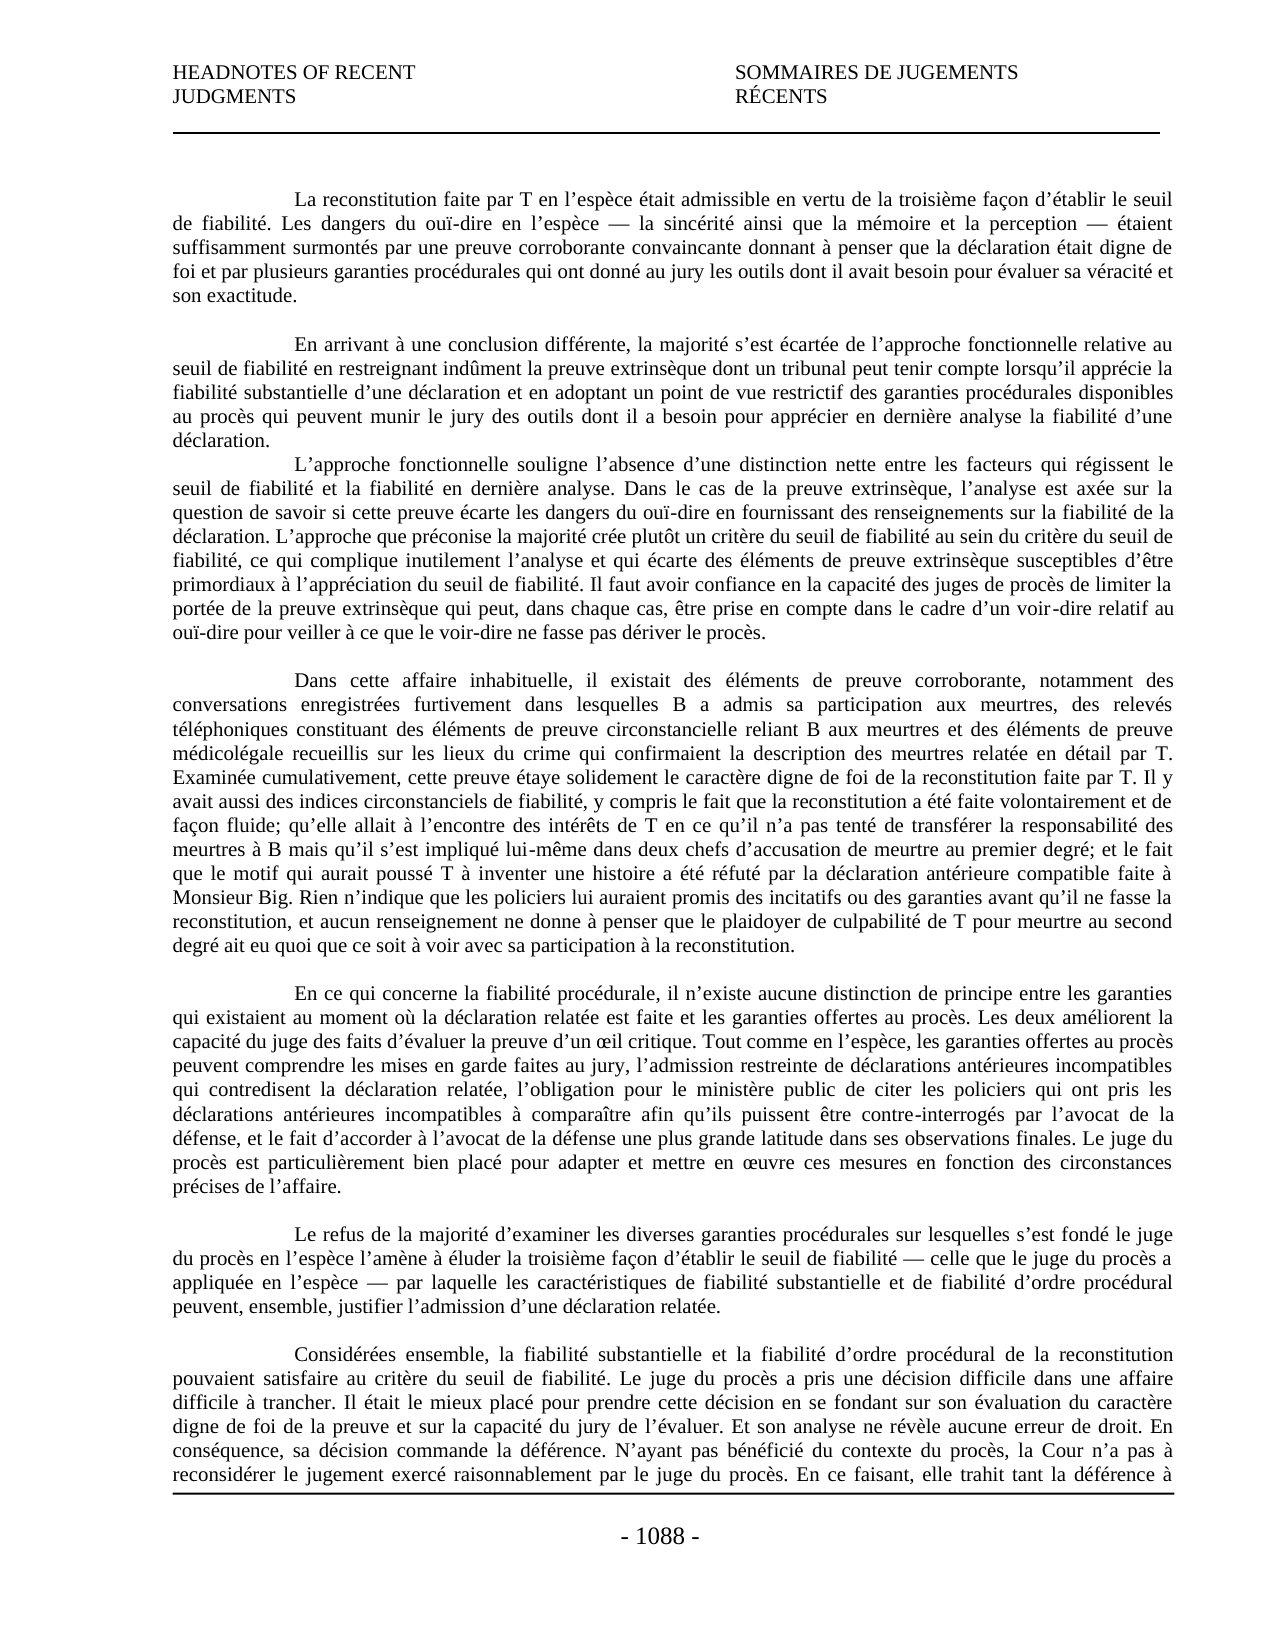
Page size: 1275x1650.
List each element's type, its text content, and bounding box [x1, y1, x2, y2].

text Le refus de la majorité d’examiner les diverses garanties procédurales sur lesquelles s’est fondé le juge du procès en l’espèce l’amène à éluder la troisième façon d’établir le seuil de fiabilité — celle que le juge du procès a appliquée en l’espèce — par laquelle les caractéristiques de fiabilité substantielle et de fiabilité d’ordre procédural peuvent, ensemble, justifier l’admission d’une déclaration relatée. [172, 1222, 1174, 1318]
text L’approche fonctionnelle souligne l’absence d’une distinction nette entre les facteurs qui régissent le seuil de fiabilité et la fiabilité en dernière analyse. Dans le cas de la preuve extrinsèque, l’analyse est axée sur la question de savoir si cette preuve écarte les dangers du ouï-dire en fournissant des renseignements sur la fiabilité de la déclaration. L’approche que préconise la majorité crée plutôt un critère du seuil de fiabilité au sein du critère du seuil de fiabilité, ce qui complique inutilement l’analyse et qui écarte des éléments de preuve extrinsèque susceptibles d’être primordiaux à l’appréciation du seuil de fiabilité. Il faut avoir confiance en la capacité des juges de procès de limiter la portée de la preuve extrinsèque qui peut, dans chaque cas, être prise en compte dans le cadre d’un voir-dire relatif au ouï-dire pour veiller à ce que le voir-dire ne fasse pas dériver le procès. [172, 452, 1174, 644]
text La reconstitution faite par T en l’espèce était admissible en vertu de la troisième façon d’établir le seuil de fiabilité. Les dangers du ouï-dire en l’espèce — la sincérité ainsi que la mémoire et la perception — étaient suffisamment surmontés par une preuve corroborante convaincante donnant à penser que la déclaration était digne de foi et par plusieurs garanties procédurales qui ont donné au jury les outils dont il avait besoin pour évaluer sa véracité et son exactitude. [172, 187, 1174, 307]
text En arrivant à une conclusion différente, la majorité s’est écartée de l’approche fonctionnelle relative au seuil de fiabilité en restreignant indûment la preuve extrinsèque dont un tribunal peut tenir compte lorsqu’il apprécie la fiabilité substantielle d’une déclaration et en adoptant un point de vue restrictif des garanties procédurales disponibles au procès qui peuvent munir le jury des outils dont il a besoin pour apprécier en dernière analyse la fiabilité d’une déclaration. [172, 331, 1174, 452]
text En ce qui concerne la fiabilité procédurale, il n’existe aucune distinction de principe entre les garanties qui existaient au moment où la déclaration relatée est faite et les garanties offertes au procès. Les deux améliorent la capacité du juge des faits d’évaluer la preuve d’un œil critique. Tout comme en l’espèce, les garanties offertes au procès peuvent comprendre les mises en garde faites au jury, l’admission restreinte de déclarations antérieures incompatibles qui contredisent la déclaration relatée, l’obligation pour le ministère public de citer les policiers qui ont pris les déclarations antérieures incompatibles à comparaître afin qu’ils puissent être contre-interrogés par l’avocat de la défense, et le fait d’accorder à l’avocat de la défense une plus grande latitude dans ses observations finales. Le juge du procès est particulièrement bien placé pour adapter et mettre en œuvre ces mesures en fonction des circonstances précises de l’affaire. [172, 981, 1174, 1198]
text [172, 1342, 1174, 1486]
text Dans cette affaire inhabituelle, il existait des éléments de preuve corroborante, notamment des conversations enregistrées furtivement dans lesquelles B a admis sa participation aux meurtres, des relevés téléphoniques constituant des éléments de preuve circonstancielle reliant B aux meurtres et des éléments de preuve médicolégale recueillis sur les lieux du crime qui confirmaient la description des meurtres relatée en détail par T. Examinée cumulativement, cette preuve étaye solidement le caractère digne de foi de la reconstitution faite par T. Il y avait aussi des indices circonstanciels de fiabilité, y compris le fait que la reconstitution a été faite volontairement et de façon fluide; qu’elle allait à l’encontre des intérêts de T en ce qu’il n’a pas tenté de transférer la responsabilité des meurtres à B mais qu’il s’est impliqué lui-même dans deux chefs d’accusation de meurtre au premier degré; et le fait que le motif qui aurait poussé T à inventer une histoire a été réfuté par la déclaration antérieure compatible faite à Monsieur Big. Rien n’indique que les policiers lui auraient promis des incitatifs ou des garanties avant qu’il ne fasse la reconstitution, et aucun renseignement ne donne à penser que le plaidoyer de culpabilité de T pour meurtre au second degré ait eu quoi que ce soit à voir avec sa participation à la reconstitution. [172, 668, 1174, 957]
